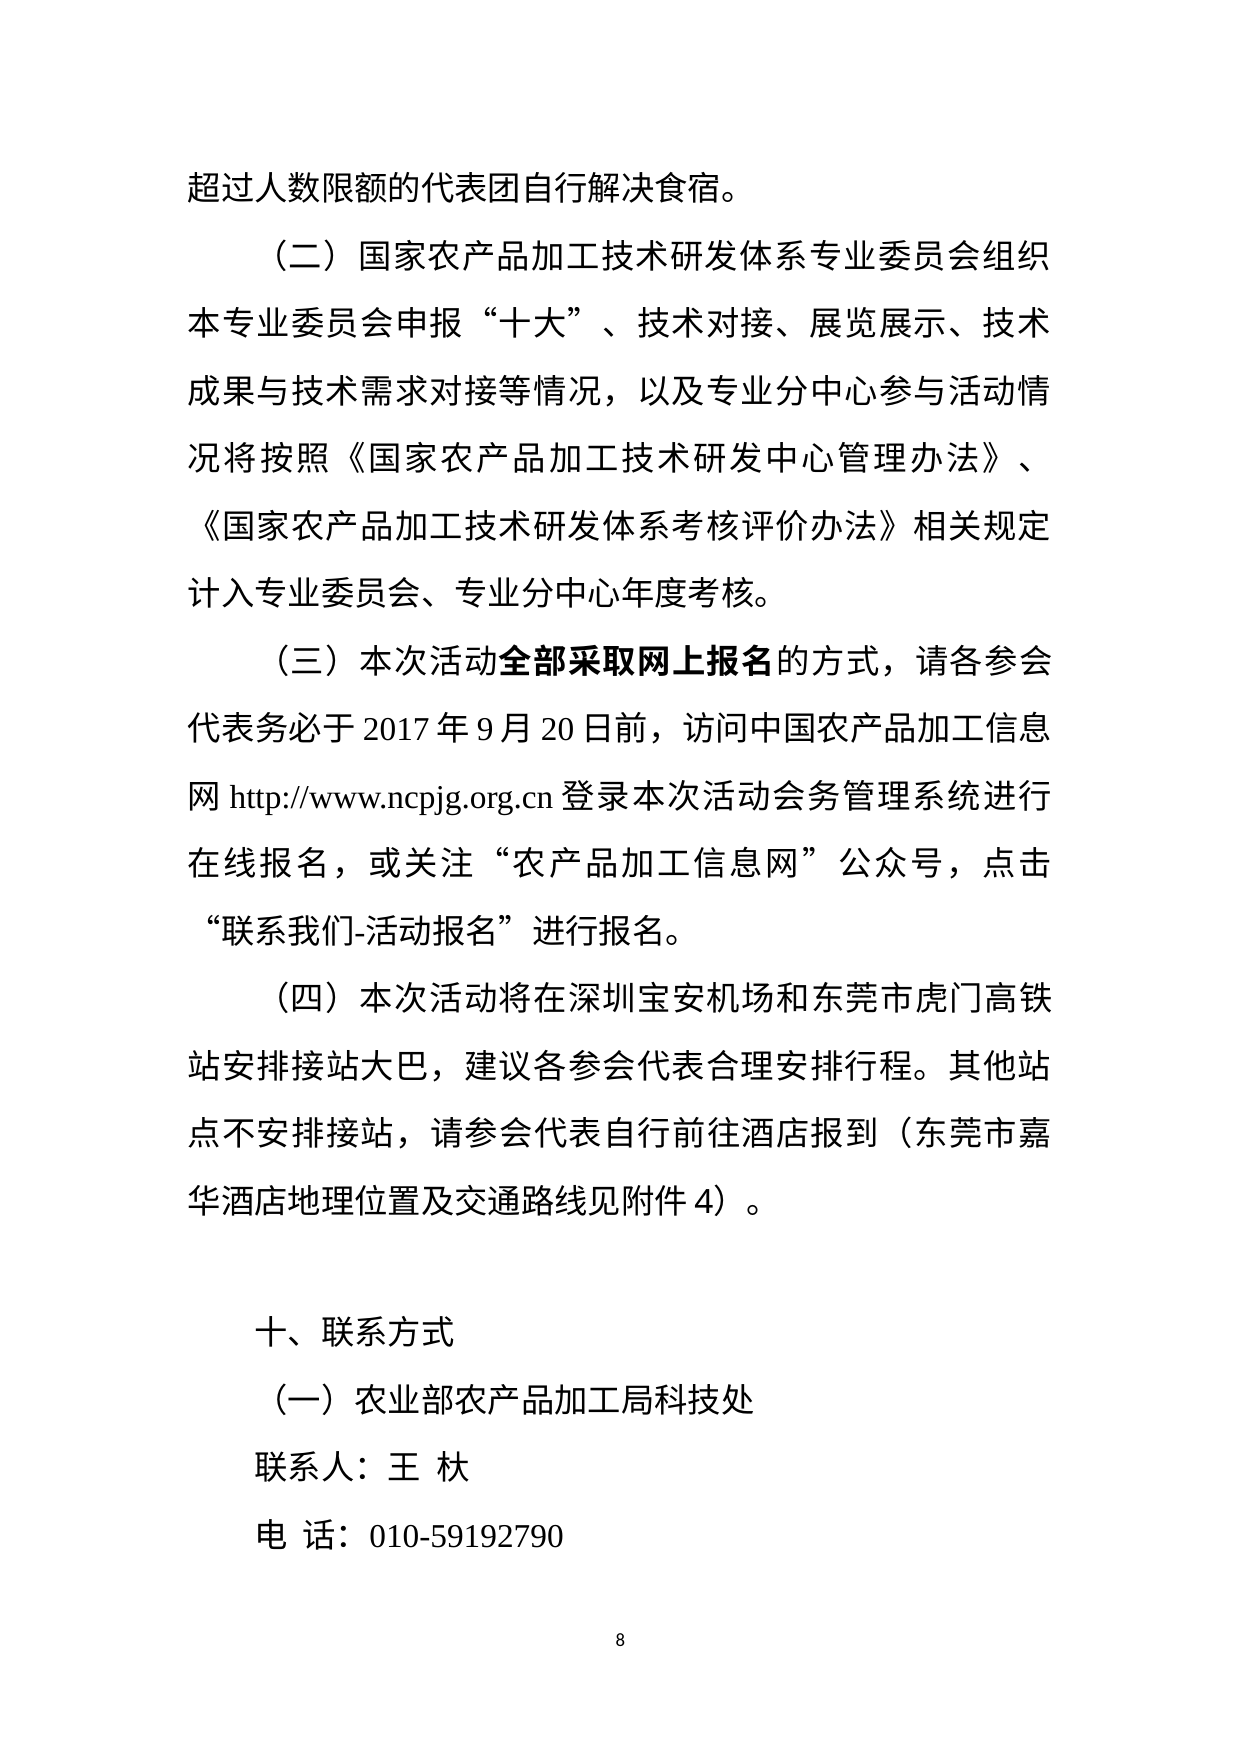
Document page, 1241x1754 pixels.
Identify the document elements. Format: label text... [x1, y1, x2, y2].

text （一）农业部农产品加工局科技处 [187, 1373, 1053, 1422]
text 电 话：010-59192790 [187, 1508, 1053, 1557]
text 十、联系方式 [187, 1306, 1053, 1354]
text （三）本次活动全部采取网上报名的方式，请各参会代表务必于2017年9月20日前，访问中国农产品加工信息网http://www.ncpjg.org.cn登录本次活动会务管理系统进行在线报名，或关注“农产品加工信息网”公众号，点击“联系我们-活动报名”进行报名。 [187, 634, 1053, 953]
text （四）本次活动将在深圳宝安机场和东莞市虎门高铁站安排接站大巴，建议各参会代表合理安排行程。其他站点不安排接站，请参会代表自行前往酒店报到（东莞市嘉华酒店地理位置及交通路线见附件4）。 [187, 972, 1053, 1223]
text （二）国家农产品加工技术研发体系专业委员会组织本专业委员会申报“十大”、技术对接、展览展示、技术成果与技术需求对接等情况，以及专业分中心参与活动情况将按照《国家农产品加工技术研发中心管理办法》、《国家农产品加工技术研发体系考核评价办法》相关规定计入专业委员会、专业分中心年度考核。 [187, 229, 1053, 615]
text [187, 162, 1053, 210]
text 联系人：王 杕 [187, 1441, 1053, 1489]
